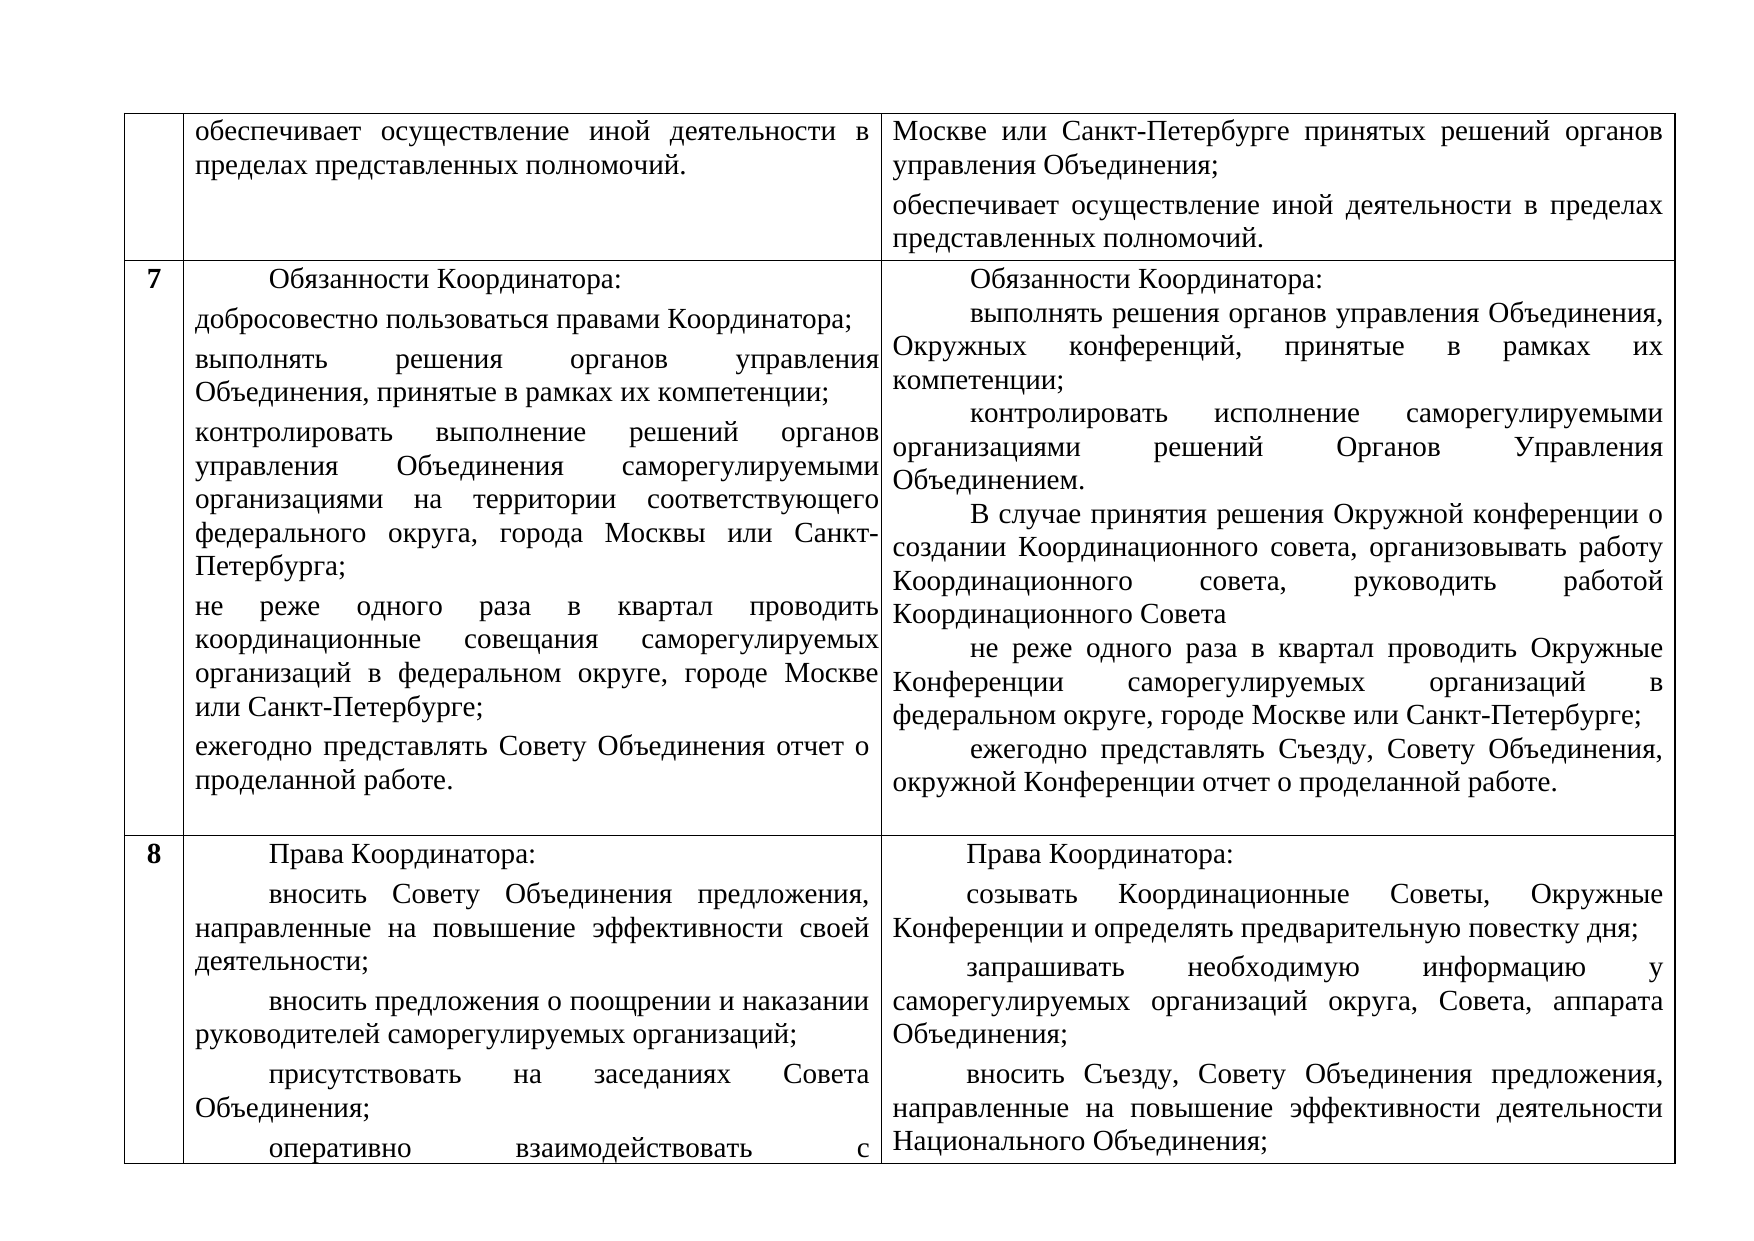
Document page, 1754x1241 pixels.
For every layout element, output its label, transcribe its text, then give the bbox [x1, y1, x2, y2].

table_cell 8 [125, 836, 183, 1163]
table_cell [882, 114, 1674, 260]
table_cell Обязанности Координатора: добросовестно пользоваться правами Координатора; выполнять решения органов управления Объединения, принятые в рамках их компетенции; контролировать выполнение решений органов управления Объединения саморегулируемыми организациями на территории соответствующего федерального округа, города Москвы или Санкт-Петербурга; не реже одного раза в квартал проводить координационные совещания саморегулируемых организаций в федеральном округе, городе Москве или Санкт-Петербурге; ежегодно представлять Совету Объединения отчет о проделанной работе. [184, 261, 881, 835]
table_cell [184, 114, 881, 260]
table_cell 6 [125, 114, 183, 260]
table_cell 7 [125, 261, 183, 835]
table_cell Обязанности Координатора: выполнять решения органов управления Объединения, Окружных конференций, принятые в рамках их компетенции; контролировать исполнение саморегулируемыми организациями решений Органов Управления Объединением. В случае принятия решения Окружной конференции о создании Координационного совета, организовывать работу Координационного совета, руководить работой Координационного Совета не реже одного раза в квартал проводить Окружные Конференции саморегулируемых организаций в федеральном округе, городе Москве или Санкт-Петербурге; ежегодно представлять Съезду, Совету Объединения, окружной Конференции отчет о проделанной работе. [882, 261, 1674, 835]
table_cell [184, 836, 881, 1163]
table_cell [882, 836, 1674, 1163]
